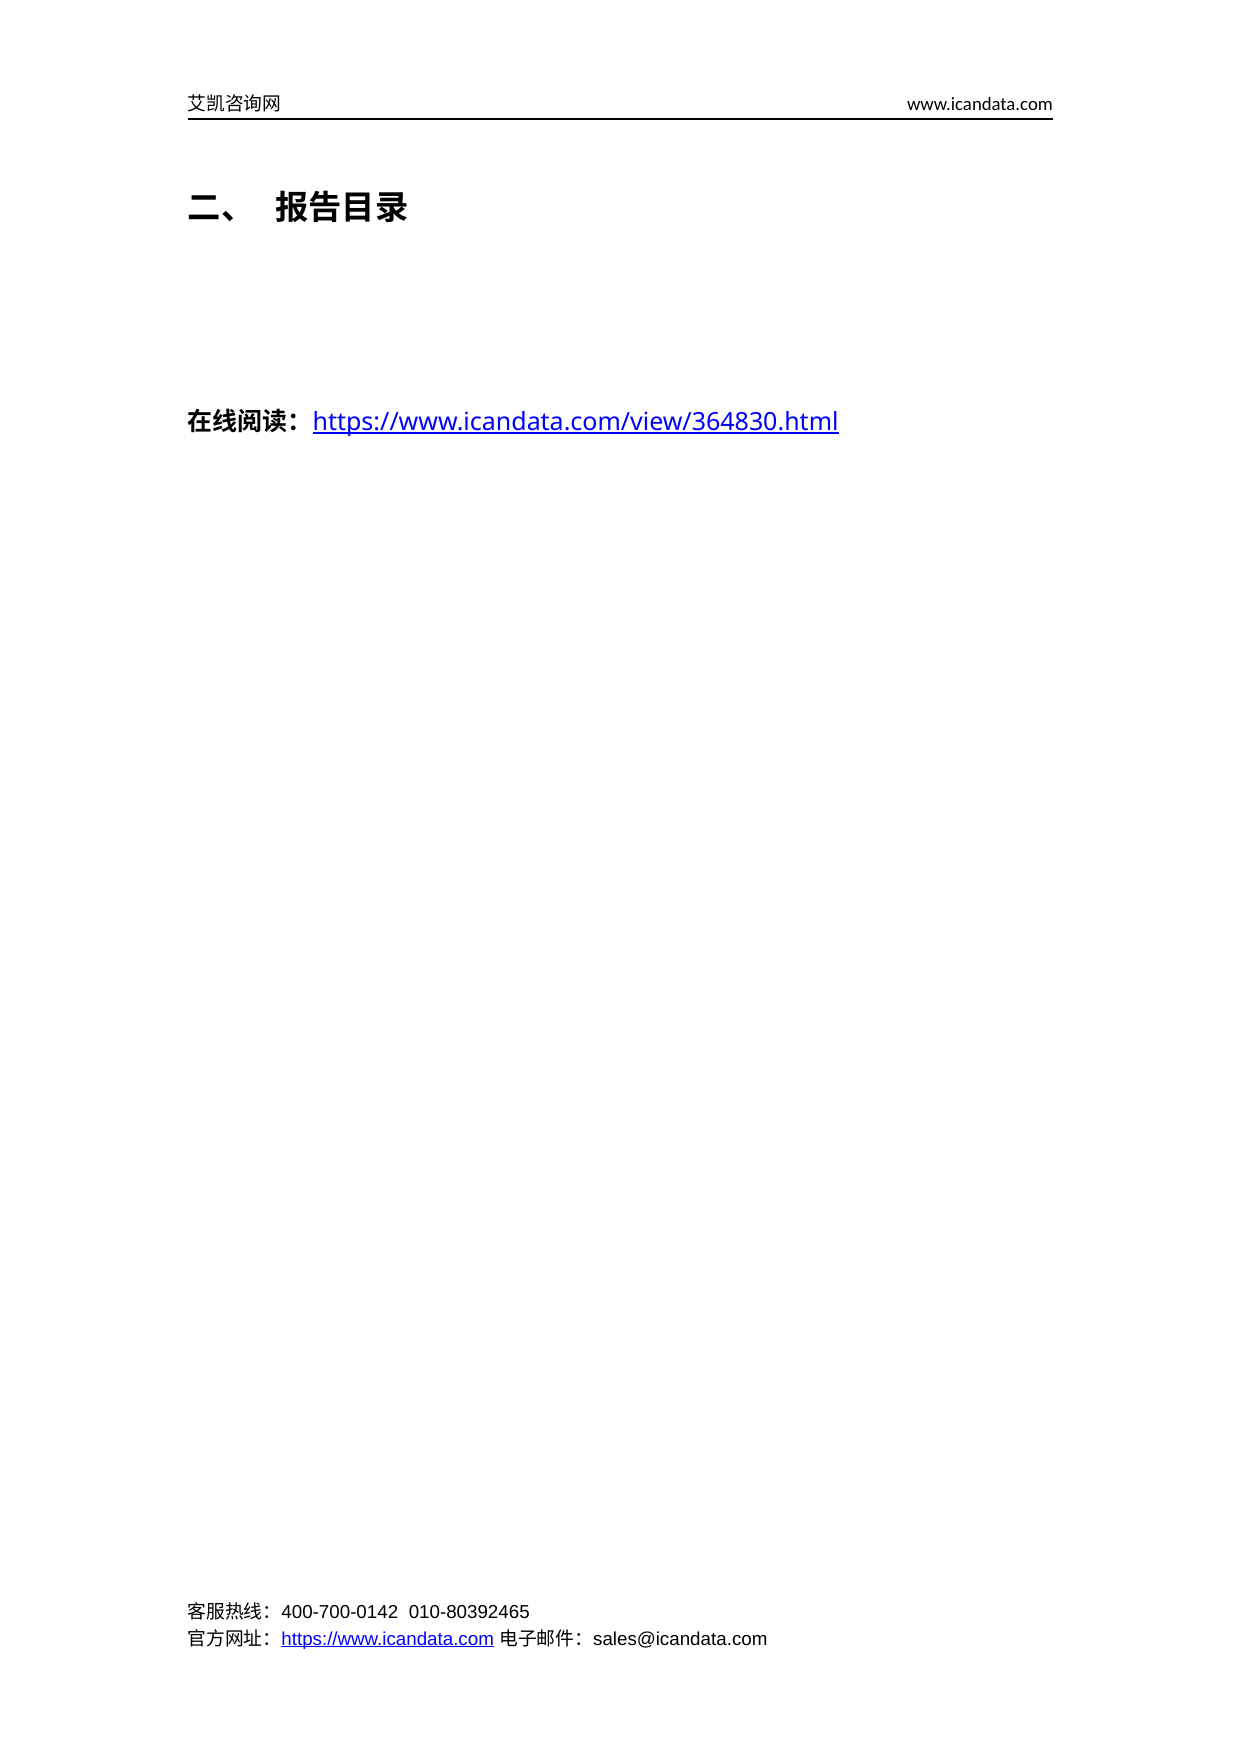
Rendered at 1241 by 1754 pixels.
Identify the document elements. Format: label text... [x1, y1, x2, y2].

subtitle 报告目录 [187, 172, 1053, 237]
text 在线阅读：https://www.icandata.com/view/364830.html [187, 387, 1053, 452]
